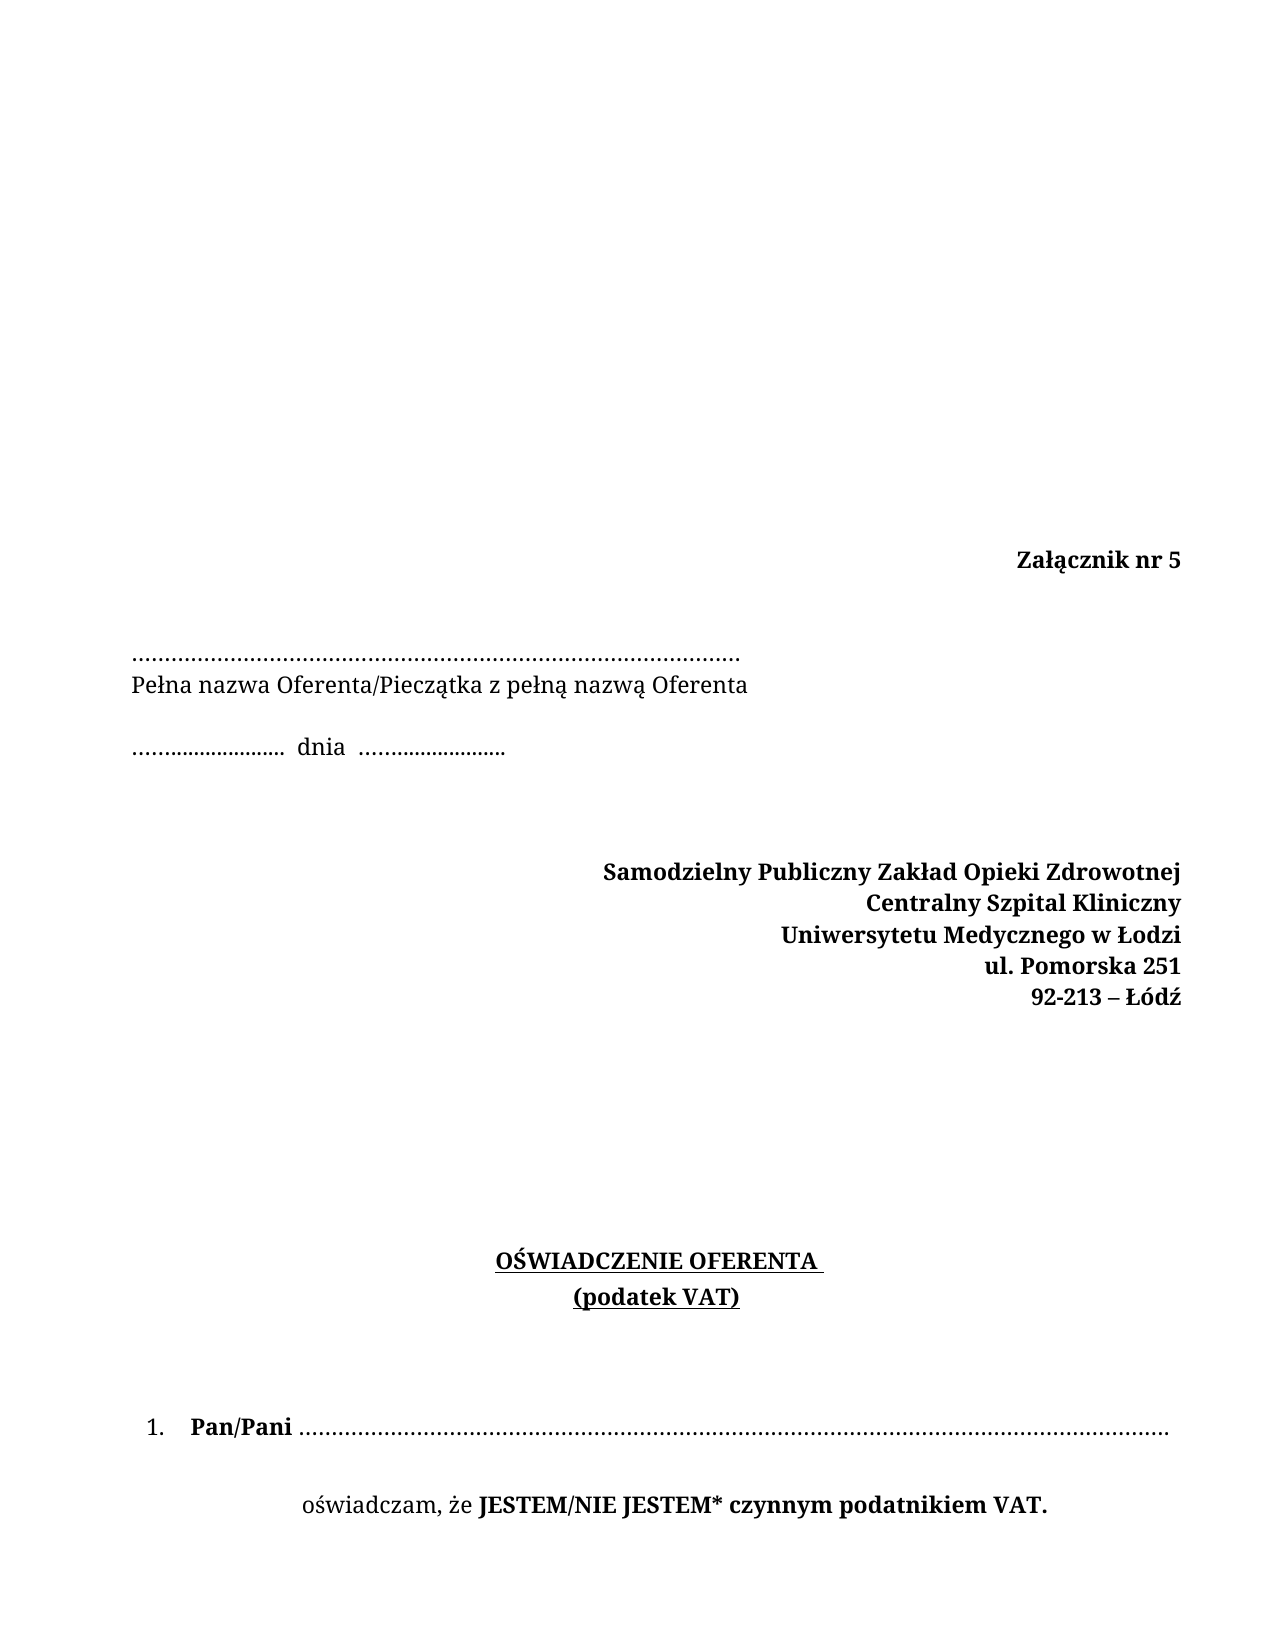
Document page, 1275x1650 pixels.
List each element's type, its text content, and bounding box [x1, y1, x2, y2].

text …….................... dnia ……................... [131, 731, 1181, 762]
text ………………………………………………………………………………… [131, 637, 1181, 669]
text Uniwersytetu Medycznego w Łodzi [131, 919, 1181, 950]
text (podatek VAT) [131, 1281, 1181, 1312]
text Samodzielny Publiczny Zakład Opieki Zdrowotnej Centralny Szpital Kliniczny [131, 856, 1181, 919]
text Załącznik nr 5 [131, 544, 1181, 575]
list oświadczam, że JESTEM/NIE JESTEM* czynnym podatnikiem VAT. [169, 1489, 1181, 1520]
text OŚWIADCZENIE OFERENTA [131, 1245, 1181, 1276]
text ul. Pomorska 251 [131, 950, 1181, 981]
list Pan/Pani ……………………………………………………………………………………………………………………. [146, 1411, 1181, 1442]
text 92-213 – Łódź [131, 981, 1181, 1012]
text Pełna nazwa Oferenta/Pieczątka z pełną nazwą Oferenta [131, 669, 1181, 700]
